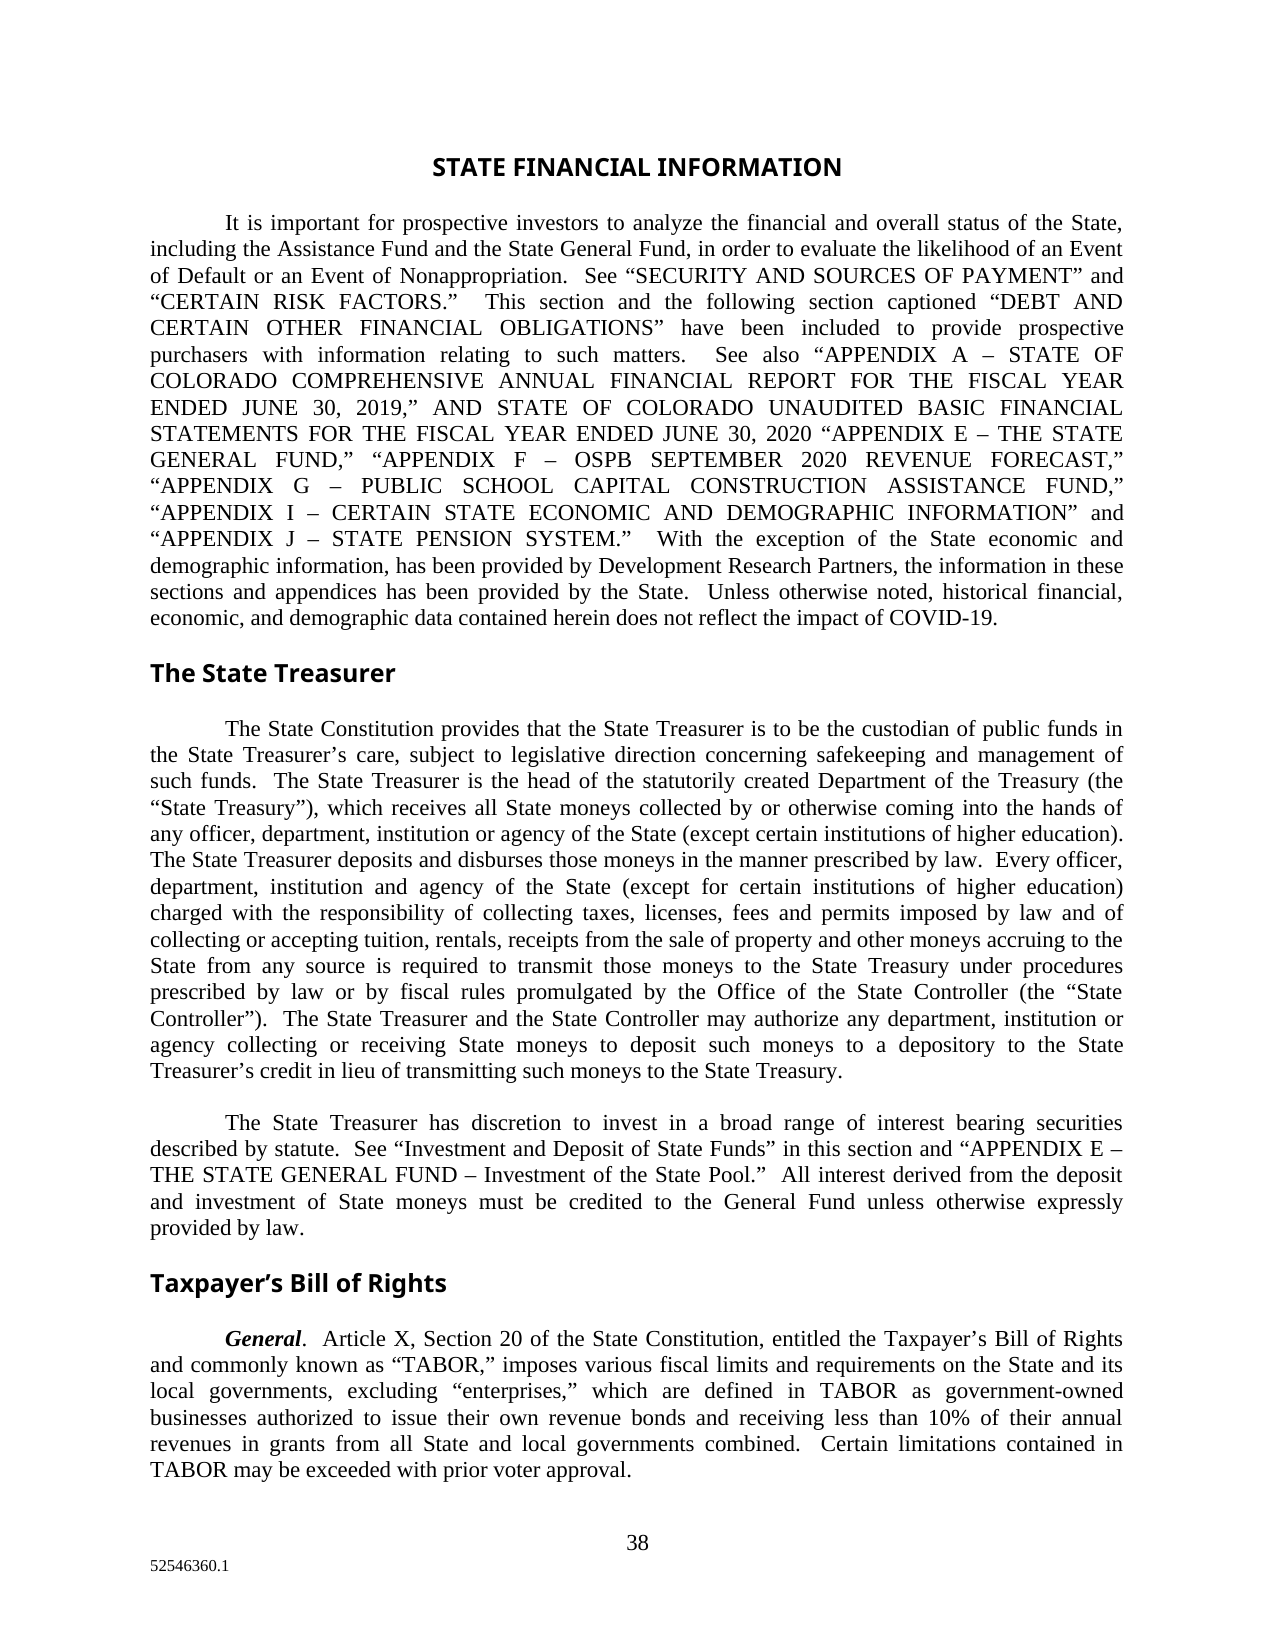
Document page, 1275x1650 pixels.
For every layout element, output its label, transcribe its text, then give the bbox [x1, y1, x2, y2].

text The State Treasurer has discretion to invest in a broad range of interest bearing securities described by statute. See “Investment and Deposit of State Funds” in this section and “APPENDIX E – THE STATE GENERAL FUND – Investment of the State Pool.” All interest derived from the deposit and investment of State moneys must be credited to the General Fund unless otherwise expressly provided by law. [150, 1109, 1125, 1241]
text It is important for prospective investors to analyze the financial and overall status of the State, including the Assistance Fund and the State General Fund, in order to evaluate the likelihood of an Event of Default or an Event of Nonappropriation. See “SECURITY AND SOURCES OF PAYMENT” and “CERTAIN RISK FACTORS.” This section and the following section captioned “DEBT AND CERTAIN OTHER FINANCIAL OBLIGATIONS” have been included to provide prospective purchasers with information relating to such matters. See also “APPENDIX A – STATE OF COLORADO COMPREHENSIVE ANNUAL FINANCIAL REPORT FOR THE FISCAL YEAR ENDED JUNE 30, 2019,” AND STATE OF COLORADO UNAUDITED BASIC FINANCIAL STATEMENTS FOR THE FISCAL YEAR ENDED JUNE 30, 2020 “APPENDIX E – THE STATE GENERAL FUND,” “APPENDIX F – OSPB SEPTEMBER 2020 REVENUE FORECAST,” “APPENDIX G – PUBLIC SCHOOL CAPITAL CONSTRUCTION ASSISTANCE FUND,” “APPENDIX I – CERTAIN STATE ECONOMIC AND DEMOGRAPHIC INFORMATION” and “APPENDIX J – STATE PENSION SYSTEM.” With the exception of the State economic and demographic information, has been provided by Development Research Partners, the information in these sections and appendices has been provided by the State. Unless otherwise noted, historical financial, economic, and demographic data contained herein does not reflect the impact of COVID-19. [150, 209, 1125, 631]
subtitle STATE FINANCIAL INFORMATION [150, 150, 1125, 184]
text The State Constitution provides that the State Treasurer is to be the custodian of public funds in the State Treasurer’s care, subject to legislative direction concerning safekeeping and management of such funds. The State Treasurer is the head of the statutorily created Department of the Treasury (the “State Treasury”), which receives all State moneys collected by or otherwise coming into the hands of any officer, department, institution or agency of the State (except certain institutions of higher education). The State Treasurer deposits and disburses those moneys in the manner prescribed by law. Every officer, department, institution and agency of the State (except for certain institutions of higher education) charged with the responsibility of collecting taxes, licenses, fees and permits imposed by law and of collecting or accepting tuition, rentals, receipts from the sale of property and other moneys accruing to the State from any source is required to transmit those moneys to the State Treasury under procedures prescribed by law or by fiscal rules promulgated by the Office of the State Controller (the “State Controller”). The State Treasurer and the State Controller may authorize any department, institution or agency collecting or receiving State moneys to deposit such moneys to a depository to the State Treasurer’s credit in lieu of transmitting such moneys to the State Treasury. [150, 715, 1125, 1084]
subtitle The State Treasurer [150, 656, 1125, 690]
text General. Article X, Section 20 of the State Constitution, entitled the Taxpayer’s Bill of Rights and commonly known as “TABOR,” imposes various fiscal limits and requirements on the State and its local governments, excluding “enterprises,” which are defined in TABOR as government-owned businesses authorized to issue their own revenue bonds and receiving less than 10% of their annual revenues in grants from all State and local governments combined. Certain limitations contained in TABOR may be exceeded with prior voter approval. [150, 1324, 1125, 1483]
subtitle Taxpayer’s Bill of Rights [150, 1266, 1125, 1299]
